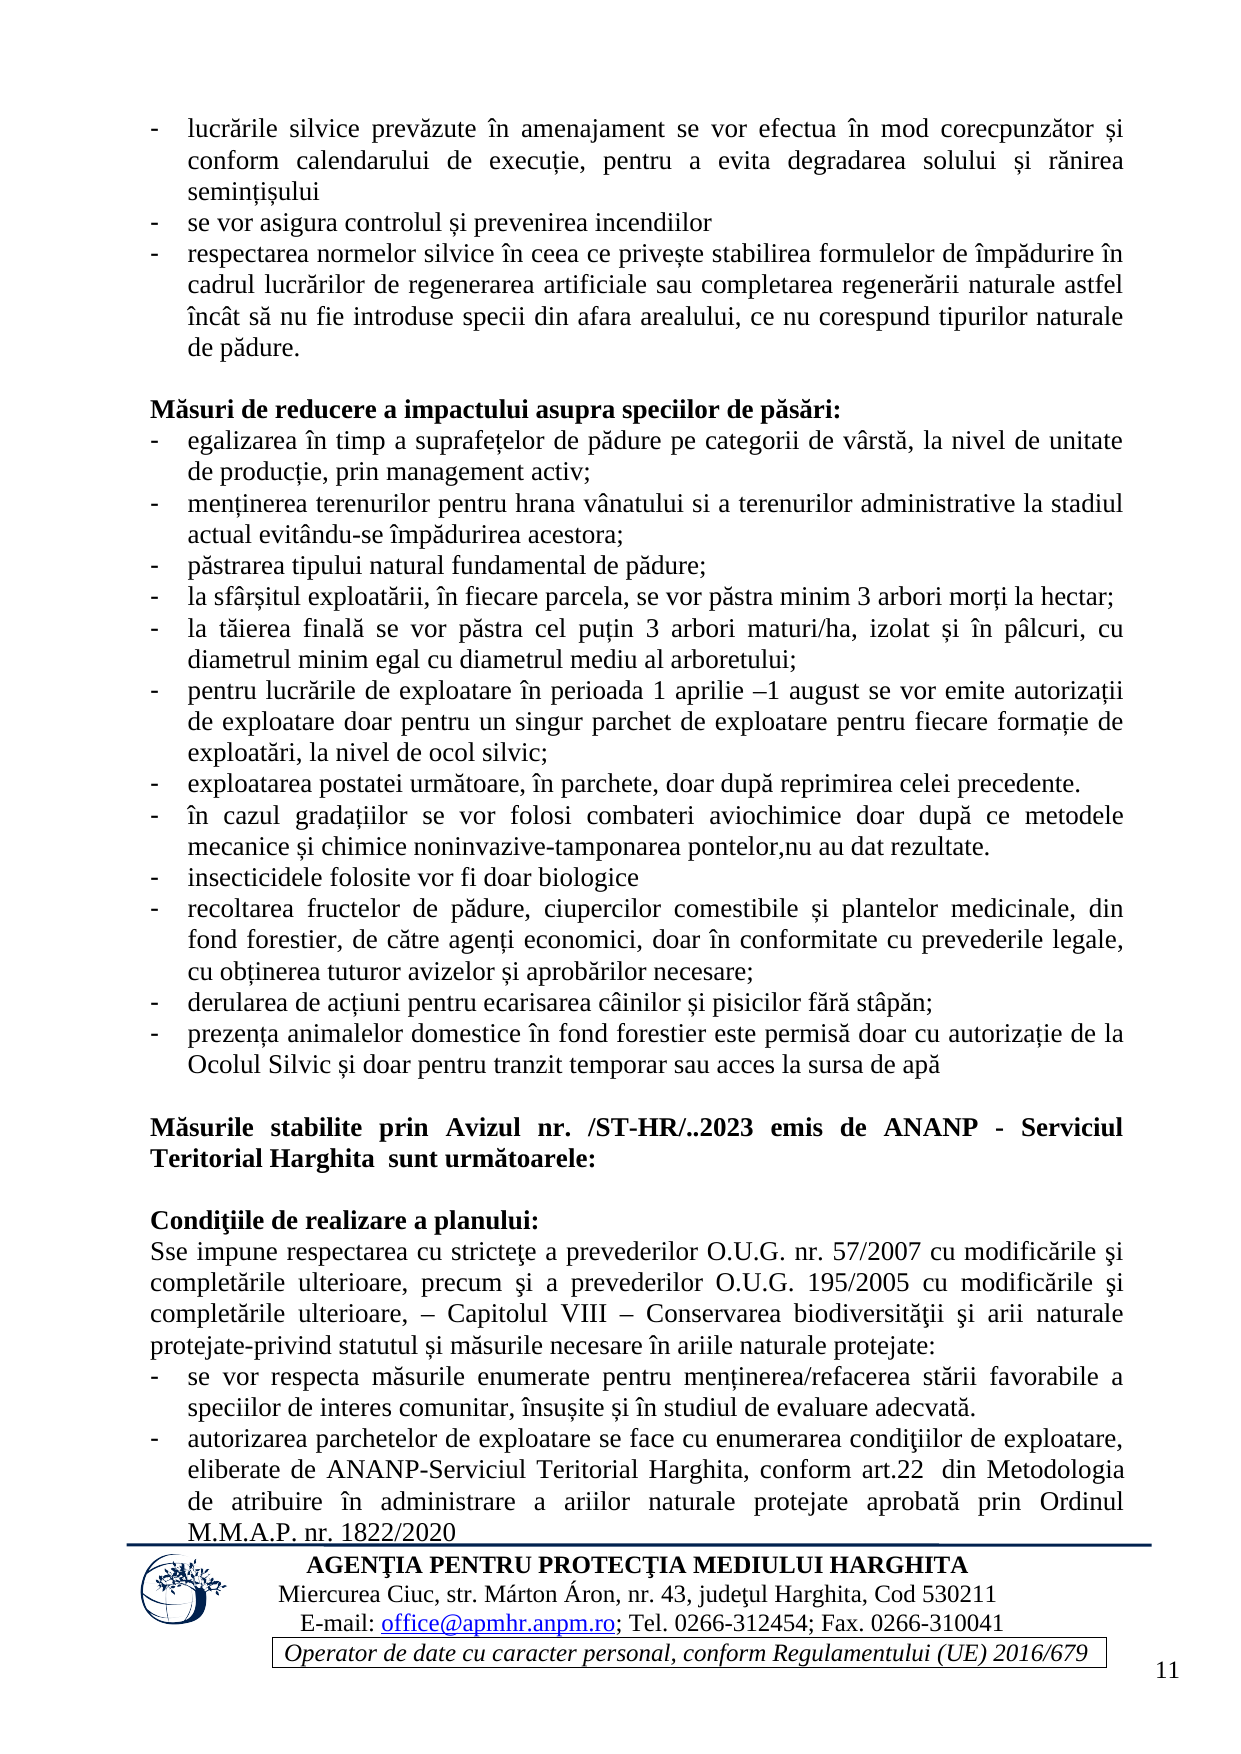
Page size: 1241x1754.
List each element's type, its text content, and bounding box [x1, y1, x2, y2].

list egalizarea în timp a suprafețelor de pădure pe categorii de vârstă, la nivel de unitate de producție, prin management activ; [150, 424, 1125, 487]
list insecticidele folosite vor fi doar biologice [150, 861, 1125, 892]
list respectarea normelor silvice în ceea ce privește stabilirea formulelor de împădurire în cadrul lucrărilor de regenerarea artificiale sau completarea regenerării naturale astfel încât să nu fie introduse specii din afara arealului, ce nu corespund tipurilor naturale de pădure. [150, 237, 1125, 362]
list se vor asigura controlul și prevenirea incendiilor [150, 206, 1125, 237]
text Condiţiile de realizare a planului: [150, 1204, 1125, 1235]
list pentru lucrările de exploatare în perioada 1 aprilie –1 august se vor emite autorizații de exploatare doar pentru un singur parchet de exploatare pentru fiecare formație de exploatări, la nivel de ocol silvic; [150, 674, 1125, 767]
text Măsurile stabilite prin Avizul nr. /ST-HR/..2023 emis de ANANP - Serviciul Teritorial Harghita sunt următoarele: [150, 1111, 1125, 1173]
list la tăierea finală se vor păstra cel puțin 3 arbori maturi/ha, izolat și în pâlcuri, cu diametrul minim egal cu diametrul mediu al arboretului; [150, 612, 1125, 674]
list exploatarea postatei următoare, în parchete, doar după reprimirea celei precedente. [150, 767, 1125, 799]
list prezența animalelor domestice în fond forestier este permisă doar cu autorizație de la Ocolul Silvic și doar pentru tranzit temporar sau acces la sursa de apă [150, 1017, 1125, 1079]
list lucrările silvice prevăzute în amenajament se vor efectua în mod corecpunzător și conform calendarului de execuție, pentru a evita degradarea solului și rănirea semințișului [150, 112, 1125, 206]
text Sse impune respectarea cu stricteţe a prevederilor O.U.G. nr. 57/2007 cu modificările şi completările ulterioare, precum şi a prevederilor O.U.G. 195/2005 cu modificările şi completările ulterioare, – Capitolul VIII – Conservarea biodiversităţii şi arii naturale protejate-privind statutul și măsurile necesare în ariile naturale protejate: [150, 1235, 1125, 1360]
list la sfârșitul exploatării, în fiecare parcela, se vor păstra minim 3 arbori morți la hectar; [150, 580, 1125, 612]
list păstrarea tipului natural fundamental de pădure; [150, 549, 1125, 580]
list menținerea terenurilor pentru hrana vânatului si a terenurilor administrative la stadiul actual evitându-se împădurirea acestora; [150, 487, 1125, 549]
list în cazul gradațiilor se vor folosi combateri aviochimice doar după ce metodele mecanice și chimice noninvazive-tamponarea pontelor,nu au dat rezultate. [150, 799, 1125, 861]
list recoltarea fructelor de pădure, ciupercilor comestibile și plantelor medicinale, din fond forestier, de către agenți economici, doar în conformitate cu prevederile legale, cu obținerea tuturor avizelor și aprobărilor necesare; [150, 892, 1125, 986]
list se vor respecta măsurile enumerate pentru menținerea/refacerea stării favorabile a speciilor de interes comunitar, însușite și în studiul de evaluare adecvată. [150, 1360, 1125, 1422]
list autorizarea parchetelor de exploatare se face cu enumerarea condiţiilor de exploatare, eliberate de ANANP-Serviciul Teritorial Harghita, conform art.22 din Metodologia de atribuire în administrare a ariilor naturale protejate aprobată prin Ordinul M.M.A.P. nr. 1822/2020 [150, 1422, 1125, 1547]
text Măsuri de reducere a impactului asupra speciilor de păsări: [150, 393, 1125, 424]
list derularea de acțiuni pentru ecarisarea câinilor și pisicilor fără stâpăn; [150, 986, 1125, 1017]
